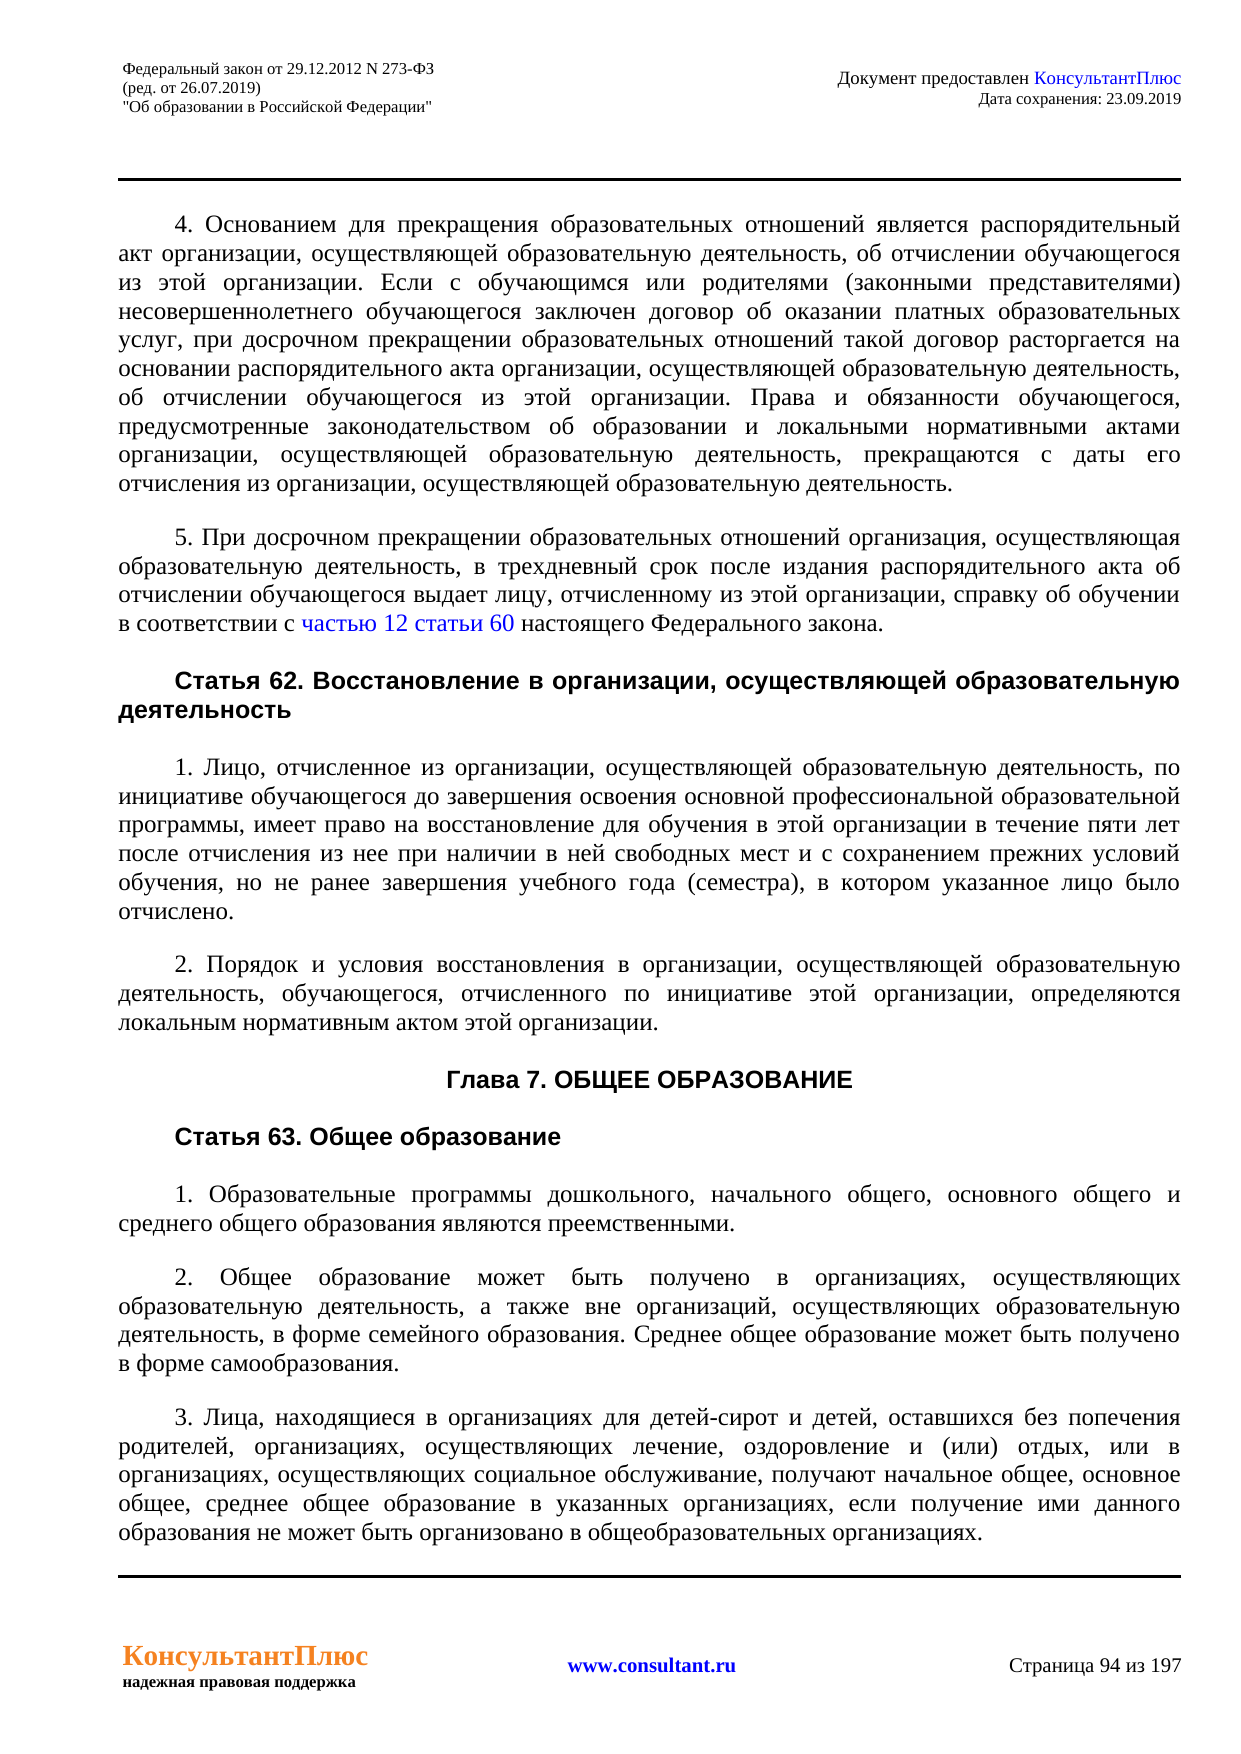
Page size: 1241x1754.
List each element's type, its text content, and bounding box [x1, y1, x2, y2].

text 1. Лицо, отчисленное из организации, осуществляющей образовательную деятельность, по инициативе обучающегося до завершения освоения основной профессиональной образовательной программы, имеет право на восстановление для обучения в этой организации в течение пяти лет после отчисления из нее при наличии в ней свободных мест и с сохранением прежних условий обучения, но не ранее завершения учебного года (семестра), в котором указанное лицо было отчислено. [118, 752, 1181, 924]
text 3. Лица, находящиеся в организациях для детей-сирот и детей, оставшихся без попечения родителей, организациях, осуществляющих лечение, оздоровление и (или) отдых, или в организациях, осуществляющих социальное обслуживание, получают начальное общее, основное общее, среднее общее образование в указанных организациях, если получение ими данного образования не может быть организовано в общеобразовательных организациях. [118, 1402, 1181, 1546]
text 5. При досрочном прекращении образовательных отношений организация, осуществляющая образовательную деятельность, в трехдневный срок после издания распорядительного акта об отчислении обучающегося выдает лицу, отчисленному из этой организации, справку об обучении в соответствии с частью 12 статьи 60 настоящего Федерального закона. [118, 522, 1181, 637]
text 1. Образовательные программы дошкольного, начального общего, основного общего и среднего общего образования являются преемственными. [118, 1179, 1181, 1237]
title Статья 63. Общее образование [118, 1122, 1181, 1151]
title Глава 7. ОБЩЕЕ ОБРАЗОВАНИЕ [118, 1064, 1181, 1093]
text 2. Общее образование может быть получено в организациях, осуществляющих образовательную деятельность, а также вне организаций, осуществляющих образовательную деятельность, в форме семейного образования. Среднее общее образование может быть получено в форме самообразования. [118, 1262, 1181, 1377]
text 4. Основанием для прекращения образовательных отношений является распорядительный акт организации, осуществляющей образовательную деятельность, об отчислении обучающегося из этой организации. Если с обучающимся или родителями (законными представителями) несовершеннолетнего обучающегося заключен договор об оказании платных образовательных услуг, при досрочном прекращении образовательных отношений такой договор расторгается на основании распорядительного акта организации, осуществляющей образовательную деятельность, об отчислении обучающегося из этой организации. Права и обязанности обучающегося, предусмотренные законодательством об образовании и локальными нормативными актами организации, осуществляющей образовательную деятельность, прекращаются с даты его отчисления из организации, осуществляющей образовательную деятельность. [118, 209, 1181, 497]
title Статья 62. Восстановление в организации, осуществляющей образовательную деятельность [118, 666, 1181, 723]
text 2. Порядок и условия восстановления в организации, осуществляющей образовательную деятельность, обучающегося, отчисленного по инициативе этой организации, определяются локальным нормативным актом этой организации. [118, 949, 1181, 1036]
